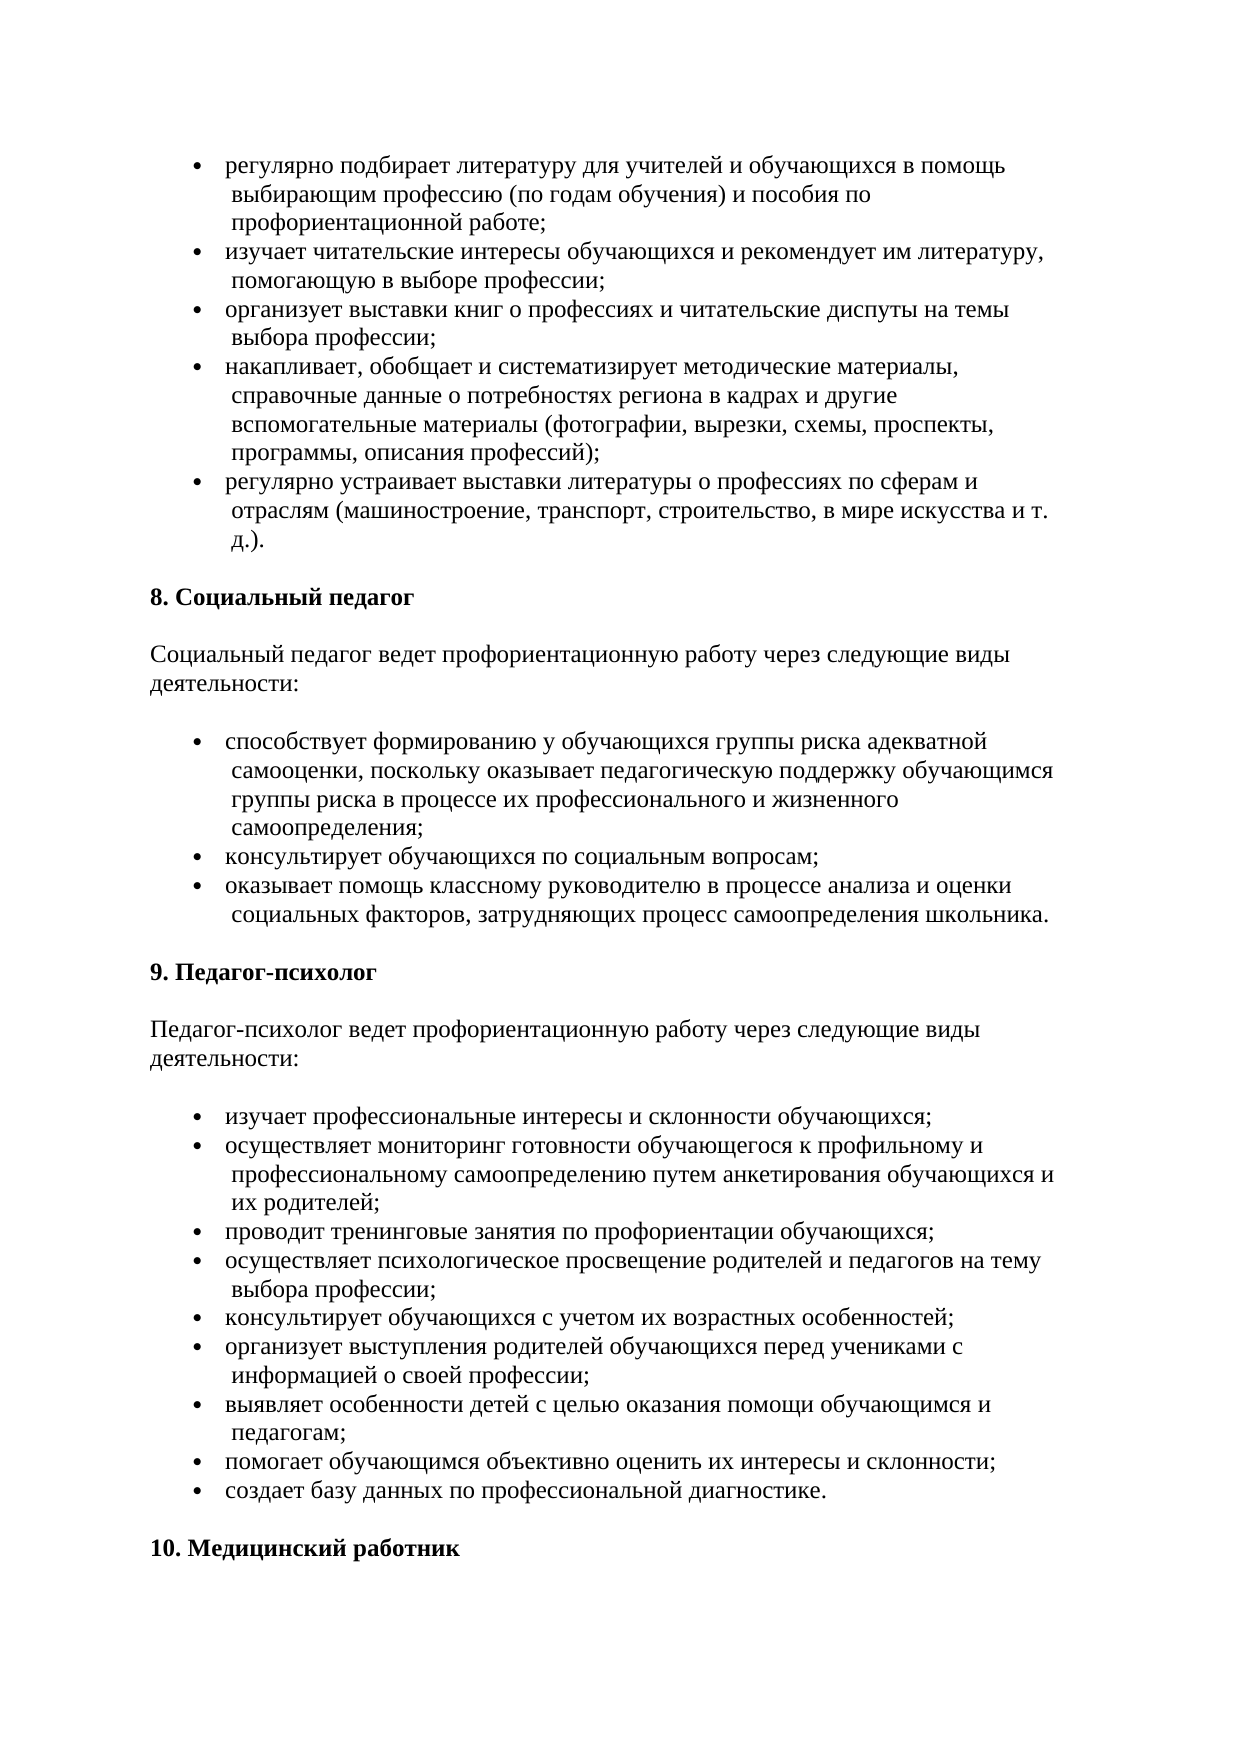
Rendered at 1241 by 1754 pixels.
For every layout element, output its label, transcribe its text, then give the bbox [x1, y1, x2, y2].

list осуществляет мониторинг готовности обучающегося к профильному и профессиональному самоопределению путем анкетирования обучающихся и их родителей; [194, 1130, 1071, 1216]
list оказывает помощь классному руководителю в процессе анализа и оценки социальных факторов, затрудняющих процесс самоопределения школьника. [194, 870, 1071, 927]
list регулярно подбирает литературу для учителей и обучающихся в помощь выбирающим профессию (по годам обучения) и пособия по профориентационной работе; [194, 150, 1071, 236]
list консультирует обучающихся с учетом их возрастных особенностей; [194, 1302, 1071, 1331]
text Педагог-психолог ведет профориентационную работу через следующие виды деятельности: [150, 1014, 1090, 1072]
list регулярно устраивает выставки литературы о профессиях по сферам и отраслям (машиностроение, транспорт, строительство, в мире искусства и т. д.). [194, 466, 1071, 552]
list помогает обучающимся объективно оценить их интересы и склонности; [194, 1446, 1071, 1475]
text Социальный педагог ведет профориентационную работу через следующие виды деятельности: [150, 639, 1090, 697]
list организует выставки книг о профессиях и читательские диспуты на темы выбора профессии; [194, 294, 1071, 351]
list изучает профессиональные интересы и склонности обучающихся; [194, 1101, 1071, 1130]
list выявляет особенности детей с целью оказания помощи обучающимся и педагогам; [194, 1389, 1071, 1446]
list проводит тренинговые занятия по профориентации обучающихся; [194, 1216, 1071, 1245]
list способствует формированию у обучающихся группы риска адекватной самооценки, поскольку оказывает педагогическую поддержку обучающимся группы риска в процессе их профессионального и жизненного самоопределения; [194, 726, 1071, 841]
text 9. Педагог-психолог [150, 957, 1090, 985]
text 8. Социальный педагог [150, 582, 1090, 610]
list осуществляет психологическое просвещение родителей и педагогов на тему выбора профессии; [194, 1245, 1071, 1302]
list накапливает, обобщает и систематизирует методические материалы, справочные данные о потребностях региона в кадрах и другие вспомогательные материалы (фотографии, вырезки, схемы, проспекты, программы, описания профессий); [194, 351, 1071, 466]
list создает базу данных по профессиональной диагностике. [194, 1475, 1071, 1504]
text 10. Медицинский работник [150, 1533, 1090, 1562]
list организует выступления родителей обучающихся перед учениками с информацией о своей профессии; [194, 1331, 1071, 1389]
list консультирует обучающихся по социальным вопросам; [194, 841, 1071, 870]
list изучает читательские интересы обучающихся и рекомендует им литературу, помогающую в выборе профессии; [194, 236, 1071, 294]
